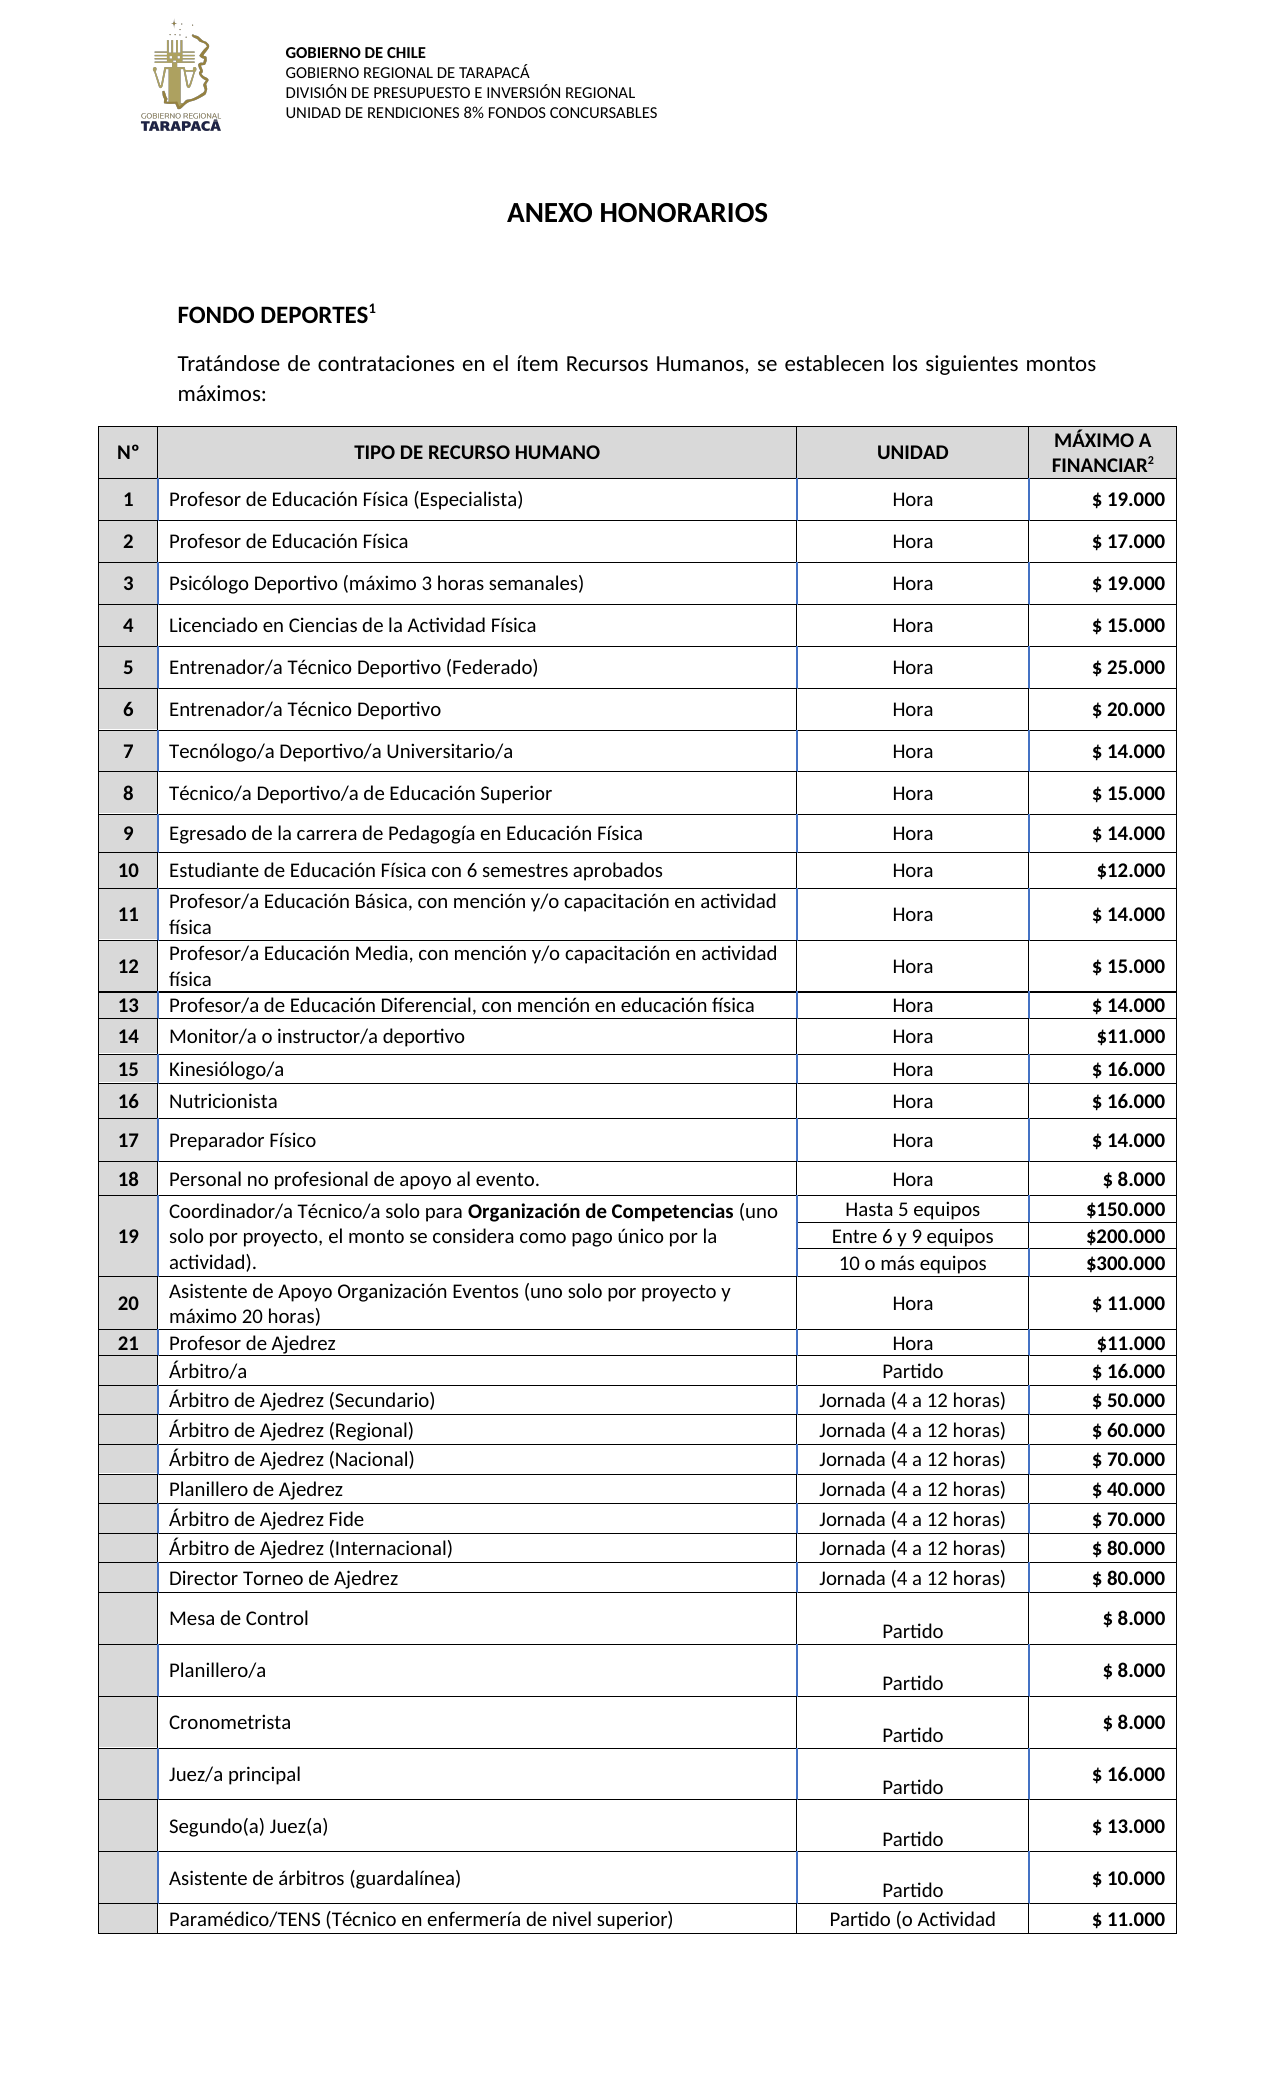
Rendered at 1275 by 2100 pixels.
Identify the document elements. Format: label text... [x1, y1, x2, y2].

table_cell Hora [797, 941, 1028, 991]
table_cell [99, 1415, 157, 1444]
table_cell $ 8.000 [1029, 1162, 1176, 1195]
table_cell 6 [99, 689, 157, 729]
table_cell [99, 1534, 157, 1562]
table_cell Asistente de árbitros (guardalínea) [159, 1852, 796, 1903]
table_cell Hora [797, 521, 1028, 562]
table_cell $ 60.000 [1029, 1415, 1176, 1444]
table_cell $150.000 [1030, 1196, 1176, 1222]
table_cell $ 15.000 [1029, 772, 1176, 813]
table_cell Entrenador/a Técnico Deportivo [158, 689, 796, 729]
table_cell $ 14.000 [1030, 815, 1176, 852]
table_cell $ 16.000 [1030, 1749, 1176, 1799]
table_cell Entrenador/a Técnico Deportivo (Federado) [159, 647, 796, 688]
table_cell 16 [99, 1084, 157, 1118]
table_cell 14 [99, 1019, 157, 1053]
table_cell $ 16.000 [1030, 1055, 1176, 1082]
table_cell 20 [99, 1277, 157, 1329]
table_cell 15 [99, 1055, 157, 1082]
table_cell Hora [798, 647, 1028, 688]
table_cell Asistente de Apoyo Organización Eventos (uno solo por proyecto y máximo 20 horas) [158, 1277, 796, 1329]
table_cell 10 [99, 853, 157, 888]
table_cell [99, 1749, 157, 1799]
table_cell Juez/a principal [159, 1749, 796, 1799]
table_cell 11 [99, 889, 157, 939]
table_cell Profesor/a Educación Básica, con mención y/o capacitación en actividad física [159, 889, 796, 939]
table_cell Árbitro de Ajedrez (Nacional) [159, 1445, 796, 1473]
table_cell Mesa de Control [158, 1593, 796, 1644]
table_cell Árbitro de Ajedrez (Secundario) [159, 1386, 796, 1414]
table_cell $ 19.000 [1030, 479, 1176, 520]
table_cell [99, 1475, 157, 1503]
table_cell $11.000 [1029, 1019, 1176, 1053]
table_cell Preparador Físico [159, 1119, 796, 1161]
table_cell Jornada (4 a 12 horas) [797, 1475, 1028, 1503]
table_cell Hora [798, 1330, 1028, 1355]
table_cell Hora [798, 889, 1028, 939]
table_cell Hora [798, 815, 1028, 852]
table_cell [99, 1645, 157, 1696]
table_cell Jornada (4 a 12 horas) [798, 1445, 1028, 1473]
table_cell Hora [798, 1055, 1028, 1082]
table_cell $ 14.000 [1030, 1119, 1176, 1161]
table_cell Hora [798, 563, 1028, 604]
table_cell Coordinador/a Técnico/a solo para Organización de Competencias (uno solo por proyecto, el monto se considera como pago único por la actividad). [159, 1196, 796, 1276]
table_cell Profesor de Educación Física [158, 521, 796, 562]
table_cell 5 [99, 647, 157, 688]
table_cell Personal no profesional de apoyo al evento. [158, 1162, 796, 1195]
table_cell $ 16.000 [1029, 1356, 1176, 1385]
table_cell Hora [797, 689, 1028, 729]
table_cell 7 [99, 731, 157, 771]
table_cell [99, 1852, 157, 1903]
table_cell Árbitro de Ajedrez Fide [159, 1504, 796, 1533]
table_cell Tecnólogo/a Deportivo/a Universitario/a [159, 731, 796, 771]
table_cell 1 [99, 479, 157, 520]
table_cell Partido [798, 1645, 1028, 1696]
table_cell $ 8.000 [1029, 1697, 1176, 1747]
text ANEXO HONORARIOS [177, 194, 1098, 230]
table_header UNIDAD [797, 427, 1028, 478]
table_cell 19 [99, 1196, 157, 1276]
table_cell Jornada (4 a 12 horas) [798, 1386, 1028, 1414]
table_cell $ 25.000 [1030, 647, 1176, 688]
table_cell $ 80.000 [1030, 1563, 1176, 1592]
table_cell Licenciado en Ciencias de la Actividad Física [158, 605, 796, 646]
table_cell $200.000 [1029, 1223, 1176, 1248]
table_cell Jornada (4 a 12 horas) [798, 1563, 1028, 1592]
table_cell $300.000 [1030, 1249, 1176, 1276]
table_cell Profesor/a Educación Media, con mención y/o capacitación en actividad física [158, 941, 796, 991]
picture [137, 17, 226, 135]
table_cell $ 70.000 [1030, 1445, 1176, 1473]
table_cell Partido [798, 1749, 1028, 1799]
table_cell [99, 1593, 157, 1644]
table_cell $12.000 [1029, 853, 1176, 888]
table_cell $ 16.000 [1029, 1084, 1176, 1118]
table_cell $11.000 [1030, 1330, 1176, 1355]
table_cell Segundo(a) Juez(a) [158, 1800, 796, 1851]
table_cell $ 11.000 [1029, 1904, 1176, 1933]
table_cell Hora [797, 1019, 1028, 1053]
table_cell $ 14.000 [1030, 731, 1176, 771]
table_cell Hora [797, 772, 1028, 813]
table_cell Cronometrista [158, 1697, 796, 1747]
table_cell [797, 1904, 1028, 1933]
table_cell 10 o más equipos [798, 1249, 1028, 1276]
table_cell $ 17.000 [1029, 521, 1176, 562]
table_cell 9 [99, 815, 157, 852]
table_cell Director Torneo de Ajedrez [159, 1563, 796, 1592]
table_cell Partido [797, 1356, 1028, 1385]
table_cell Jornada (4 a 12 horas) [797, 1415, 1028, 1444]
table_cell Hasta 5 equipos [798, 1196, 1028, 1222]
table_cell Hora [798, 731, 1028, 771]
table_cell Planillero/a [159, 1645, 796, 1696]
table_header MÁXIMO A FINANCIAR2 [1029, 427, 1176, 478]
table_cell $ 14.000 [1030, 993, 1176, 1018]
table_cell [99, 1904, 157, 1933]
table_cell Hora [798, 479, 1028, 520]
table_cell $ 13.000 [1029, 1800, 1176, 1851]
table_cell Planillero de Ajedrez [158, 1475, 796, 1503]
table_cell 2 [99, 521, 157, 562]
table_cell Estudiante de Educación Física con 6 semestres aprobados [158, 853, 796, 888]
table_cell [99, 1504, 157, 1533]
table_cell Partido [797, 1593, 1028, 1644]
table_cell $ 15.000 [1029, 605, 1176, 646]
table_cell Jornada (4 a 12 horas) [798, 1504, 1028, 1533]
table_cell Kinesiólogo/a [159, 1055, 796, 1082]
table_cell [99, 1563, 157, 1592]
table_cell [99, 1386, 157, 1414]
table_cell 4 [99, 605, 157, 646]
table_cell 21 [99, 1330, 157, 1355]
table_cell Partido [798, 1852, 1028, 1903]
table_cell Nutricionista [158, 1084, 796, 1118]
table_cell $ 40.000 [1029, 1475, 1176, 1503]
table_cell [158, 1904, 796, 1933]
table_cell [99, 1445, 157, 1473]
table_cell $ 80.000 [1029, 1534, 1176, 1562]
table_cell Hora [797, 1084, 1028, 1118]
table_cell Hora [797, 853, 1028, 888]
table_cell 13 [99, 993, 157, 1018]
table_cell Técnico/a Deportivo/a de Educación Superior [158, 772, 796, 813]
table_cell $ 19.000 [1030, 563, 1176, 604]
table_cell Profesor de Educación Física (Especialista) [159, 479, 796, 520]
table_cell Profesor de Ajedrez [159, 1330, 796, 1355]
table_cell Jornada (4 a 12 horas) [797, 1534, 1028, 1562]
table_cell $ 15.000 [1029, 941, 1176, 991]
table_cell 12 [99, 941, 157, 991]
table_cell 18 [99, 1162, 157, 1195]
table_cell $ 8.000 [1030, 1645, 1176, 1696]
table_cell Partido [797, 1800, 1028, 1851]
table_cell Hora [797, 1162, 1028, 1195]
table_cell Monitor/a o instructor/a deportivo [158, 1019, 796, 1053]
table_cell 3 [99, 563, 157, 604]
table_cell $ 10.000 [1030, 1852, 1176, 1903]
table_cell [99, 1697, 157, 1747]
table_cell $ 70.000 [1030, 1504, 1176, 1533]
table_cell Árbitro de Ajedrez (Regional) [158, 1415, 796, 1444]
table_cell Árbitro/a [158, 1356, 796, 1385]
table_cell $ 20.000 [1029, 689, 1176, 729]
table_cell $ 50.000 [1030, 1386, 1176, 1414]
table_cell 17 [99, 1119, 157, 1161]
table_cell Hora [797, 1277, 1028, 1329]
table_cell Entre 6 y 9 equipos [798, 1223, 1028, 1248]
table_cell Profesor/a de Educación Diferencial, con mención en educación física [159, 993, 796, 1018]
table_cell Hora [798, 993, 1028, 1018]
table_header TIPO DE RECURSO HUMANO [158, 427, 796, 478]
table_header Nº [99, 427, 157, 478]
table_cell [99, 1356, 157, 1385]
table_cell $ 8.000 [1029, 1593, 1176, 1644]
table_cell 8 [99, 772, 157, 813]
table_cell [99, 1800, 157, 1851]
table_cell Partido [797, 1697, 1028, 1747]
table_cell Hora [797, 605, 1028, 646]
table_cell Hora [798, 1119, 1028, 1161]
text Tratándose de contrataciones en el ítem Recursos Humanos, se establecen los siguientes montos máximos: [177, 349, 1098, 407]
text FONDO DEPORTES1 [177, 299, 1098, 330]
table_cell $ 14.000 [1030, 889, 1176, 939]
table_cell Psicólogo Deportivo (máximo 3 horas semanales) [159, 563, 796, 604]
table_cell Árbitro de Ajedrez (Internacional) [158, 1534, 796, 1562]
table_cell $ 11.000 [1029, 1277, 1176, 1329]
table_cell Egresado de la carrera de Pedagogía en Educación Física [159, 815, 796, 852]
